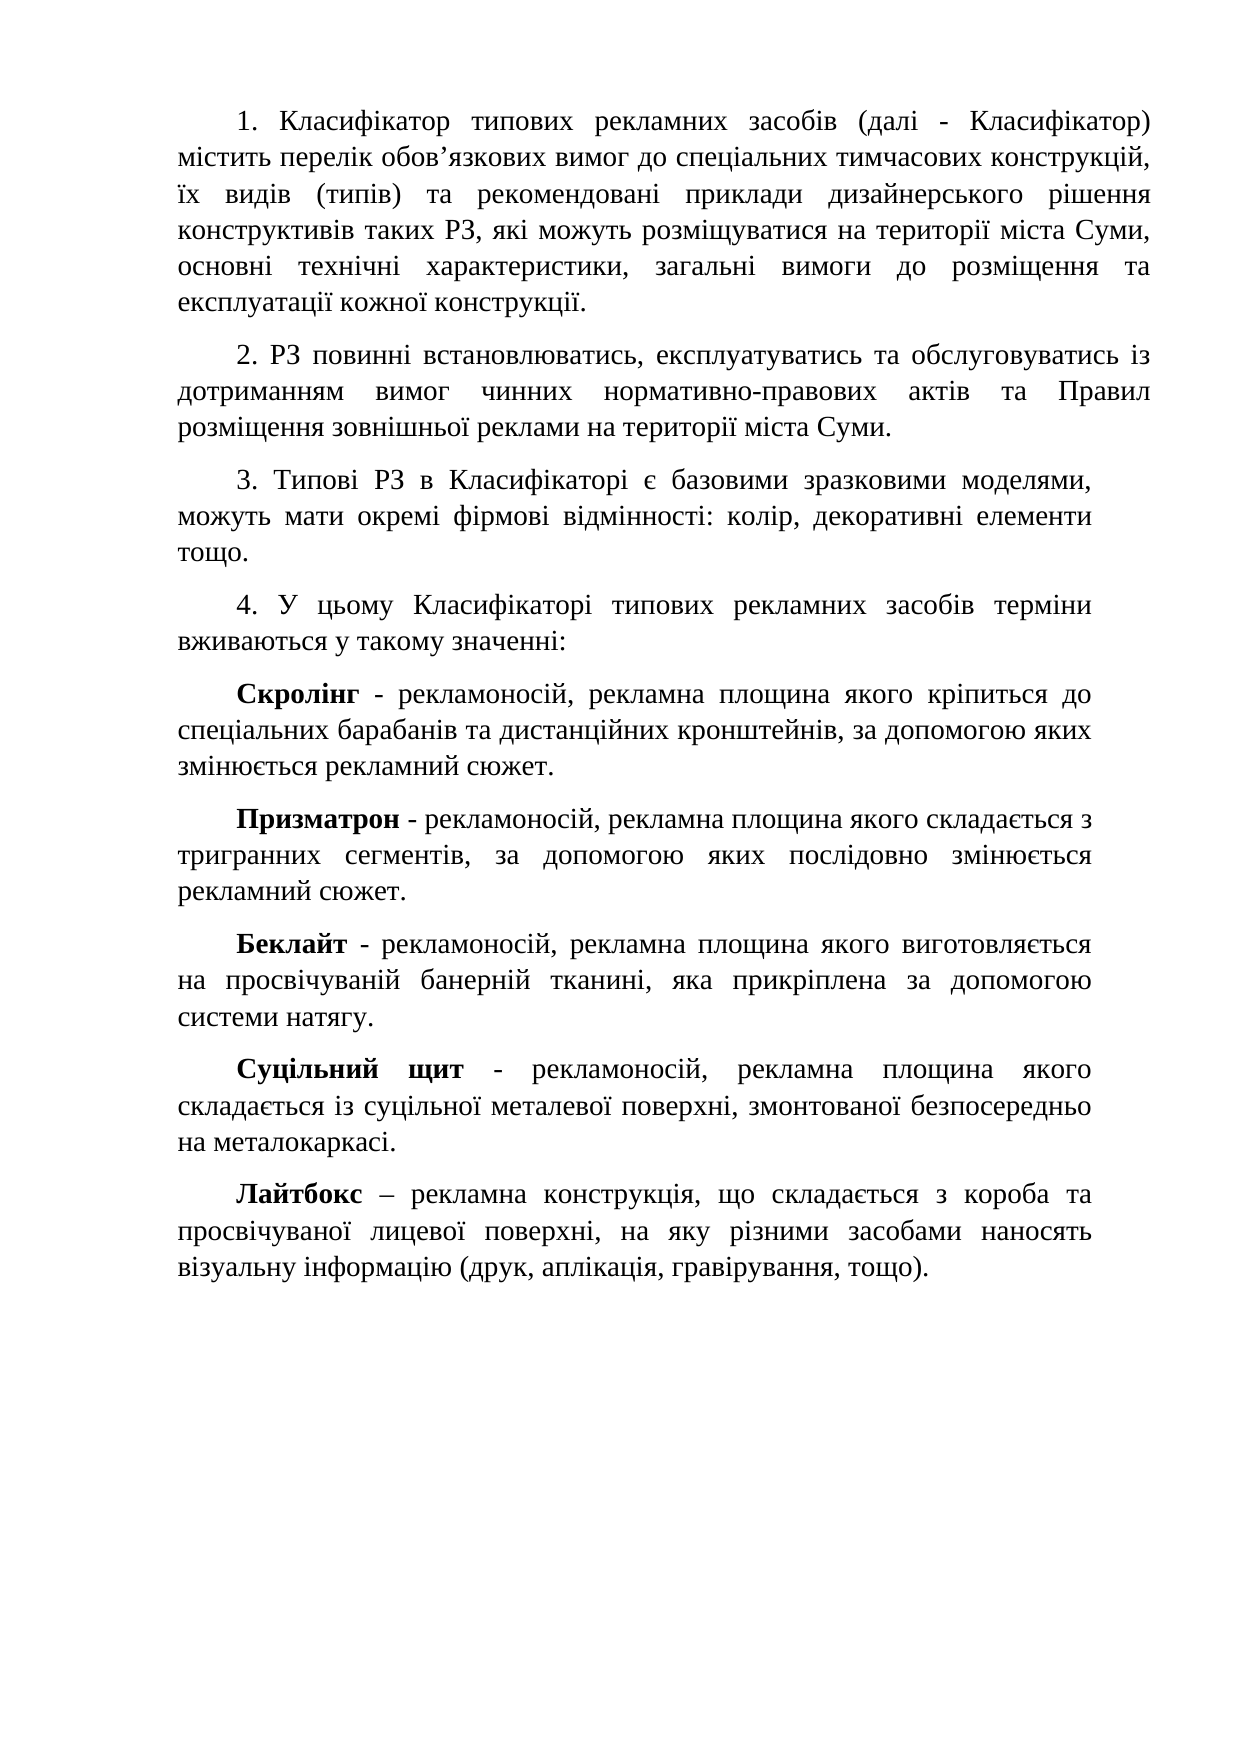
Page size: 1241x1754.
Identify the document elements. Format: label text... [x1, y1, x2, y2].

text Беклайт - рекламоносій, рекламна площина якого виготовляється на просвічуваній банерній тканині, яка прикріплена за допомогою системи натягу. [177, 926, 1093, 1032]
text Суцільний щит - рекламоносій, рекламна площина якого складається із суцільної металевої поверхні, змонтованої безпосередньо на металокаркасі. [177, 1051, 1093, 1157]
text 4. У цьому Класифікаторі типових рекламних засобів терміни вживаються у такому значенні: [177, 587, 1093, 657]
text Скролінг - рекламоносій, рекламна площина якого кріпиться до спеціальних барабанів та дистанційних кронштейнів, за допомогою яких змінюється рекламний сюжет. [177, 676, 1093, 782]
text 3. Типові РЗ в Класифікаторі є базовими зразковими моделями, можуть мати окремі фірмові відмінності: колір, декоративні елементи тощо. [177, 462, 1093, 568]
text Призматрон - рекламоносій, рекламна площина якого складається з тригранних сегментів, за допомогою яких послідовно змінюється рекламний сюжет. [177, 801, 1093, 907]
text 1. Класифікатор типових рекламних засобів (далі - Класифікатор) містить перелік обов’язкових вимог до спеціальних тимчасових конструкцій, їх видів (типів) та рекомендовані приклади дизайнерського рішення конструктивів таких РЗ, які можуть розміщуватися на території міста Суми, основні технічні характеристики, загальні вимоги до розміщення та експлуатації кожної конструкції. [177, 103, 1152, 318]
text 2. РЗ повинні встановлюватись, експлуатуватись та обслуговуватись із дотриманням вимог чинних нормативно-правових актів та Правил розміщення зовнішньої реклами на території міста Суми. [177, 337, 1152, 443]
text Лайтбокс – рекламна конструкція, що складається з короба та просвічуваної лицевої поверхні, на яку різними засобами наносять візуальну інформацію (друк, аплікація, гравірування, тощо). [177, 1177, 1093, 1282]
